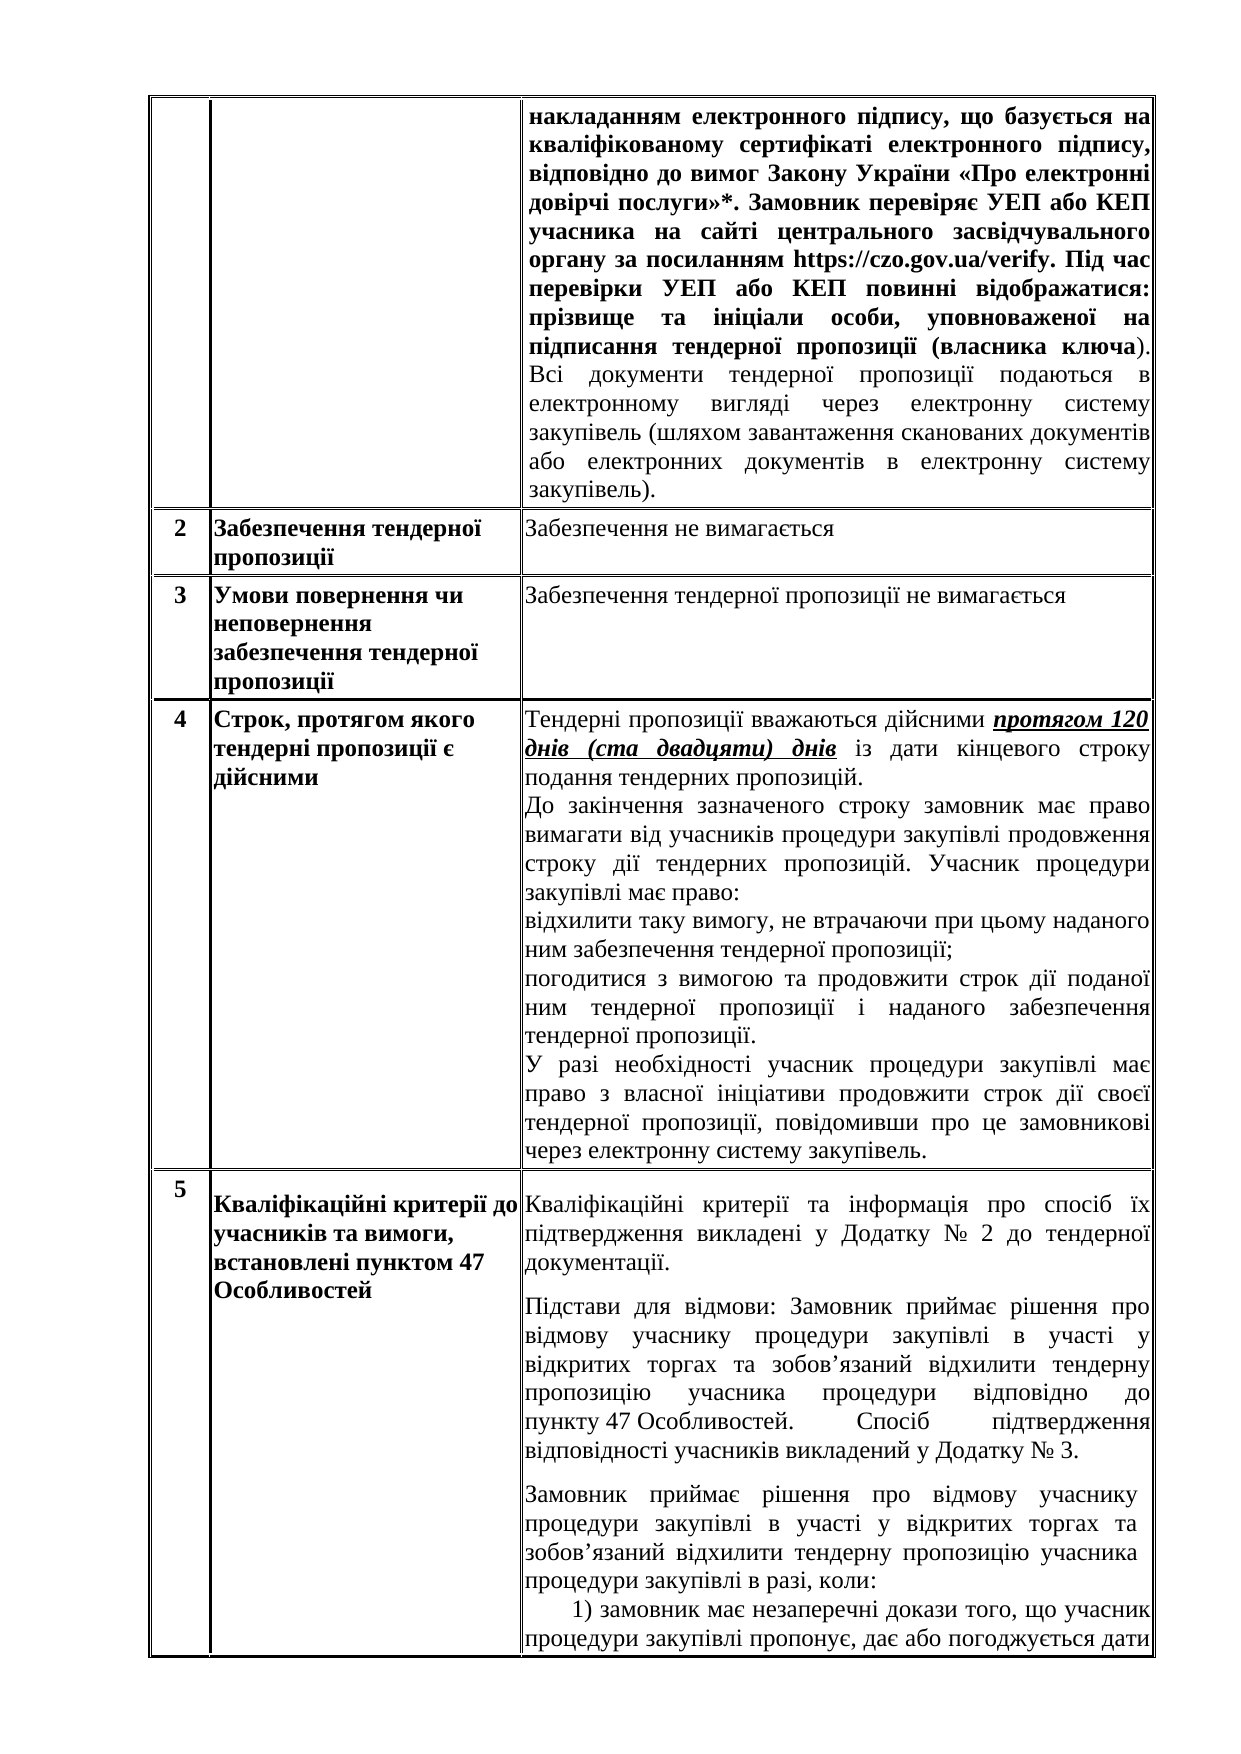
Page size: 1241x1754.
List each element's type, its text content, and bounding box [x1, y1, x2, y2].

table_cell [210, 98, 521, 506]
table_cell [521, 1168, 1153, 1655]
table_cell Забезпечення тендерної пропозиції не вимагається [523, 574, 1153, 698]
table_cell 4 [150, 698, 209, 1167]
table_cell 2 [152, 506, 209, 573]
table_cell Тендерні пропозиції вважаються дійсними протягом 120 днів (ста двадцяти) днів із дати кінцевого строку подання тендерних пропозицій. До закінчення зазначеного строку замовник має право вимагати від учасників процедури закупівлі продовження строку дії тендерних пропозицій. Учасник процедури закупівлі має право: відхилити таку вимогу, не втрачаючи при цьому наданого ним забезпечення тендерної пропозиції; погодитися з вимогою та продовжити строк дії поданої ним тендерної пропозиції і наданого забезпечення тендерної пропозиції. У разі необхідності учасник процедури закупівлі має право з власної ініціативи продовжити строк дії своєї тендерної пропозиції, повідомивши про це замовникові через електронну систему закупівель. [523, 698, 1154, 1167]
table_cell 1 [152, 96, 210, 506]
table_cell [521, 98, 1152, 506]
table_cell Забезпечення тендерної пропозиції [212, 510, 520, 573]
table_cell 5 [152, 1168, 210, 1655]
table_cell 3 [152, 574, 209, 698]
table_cell Умови повернення чи неповернення забезпечення тендерної пропозиції [212, 577, 520, 698]
table_cell Строк, протягом якого тендерні пропозиції є дійсними [212, 701, 520, 1167]
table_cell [210, 1171, 521, 1655]
table_cell Забезпечення не вимагається [523, 506, 1153, 573]
